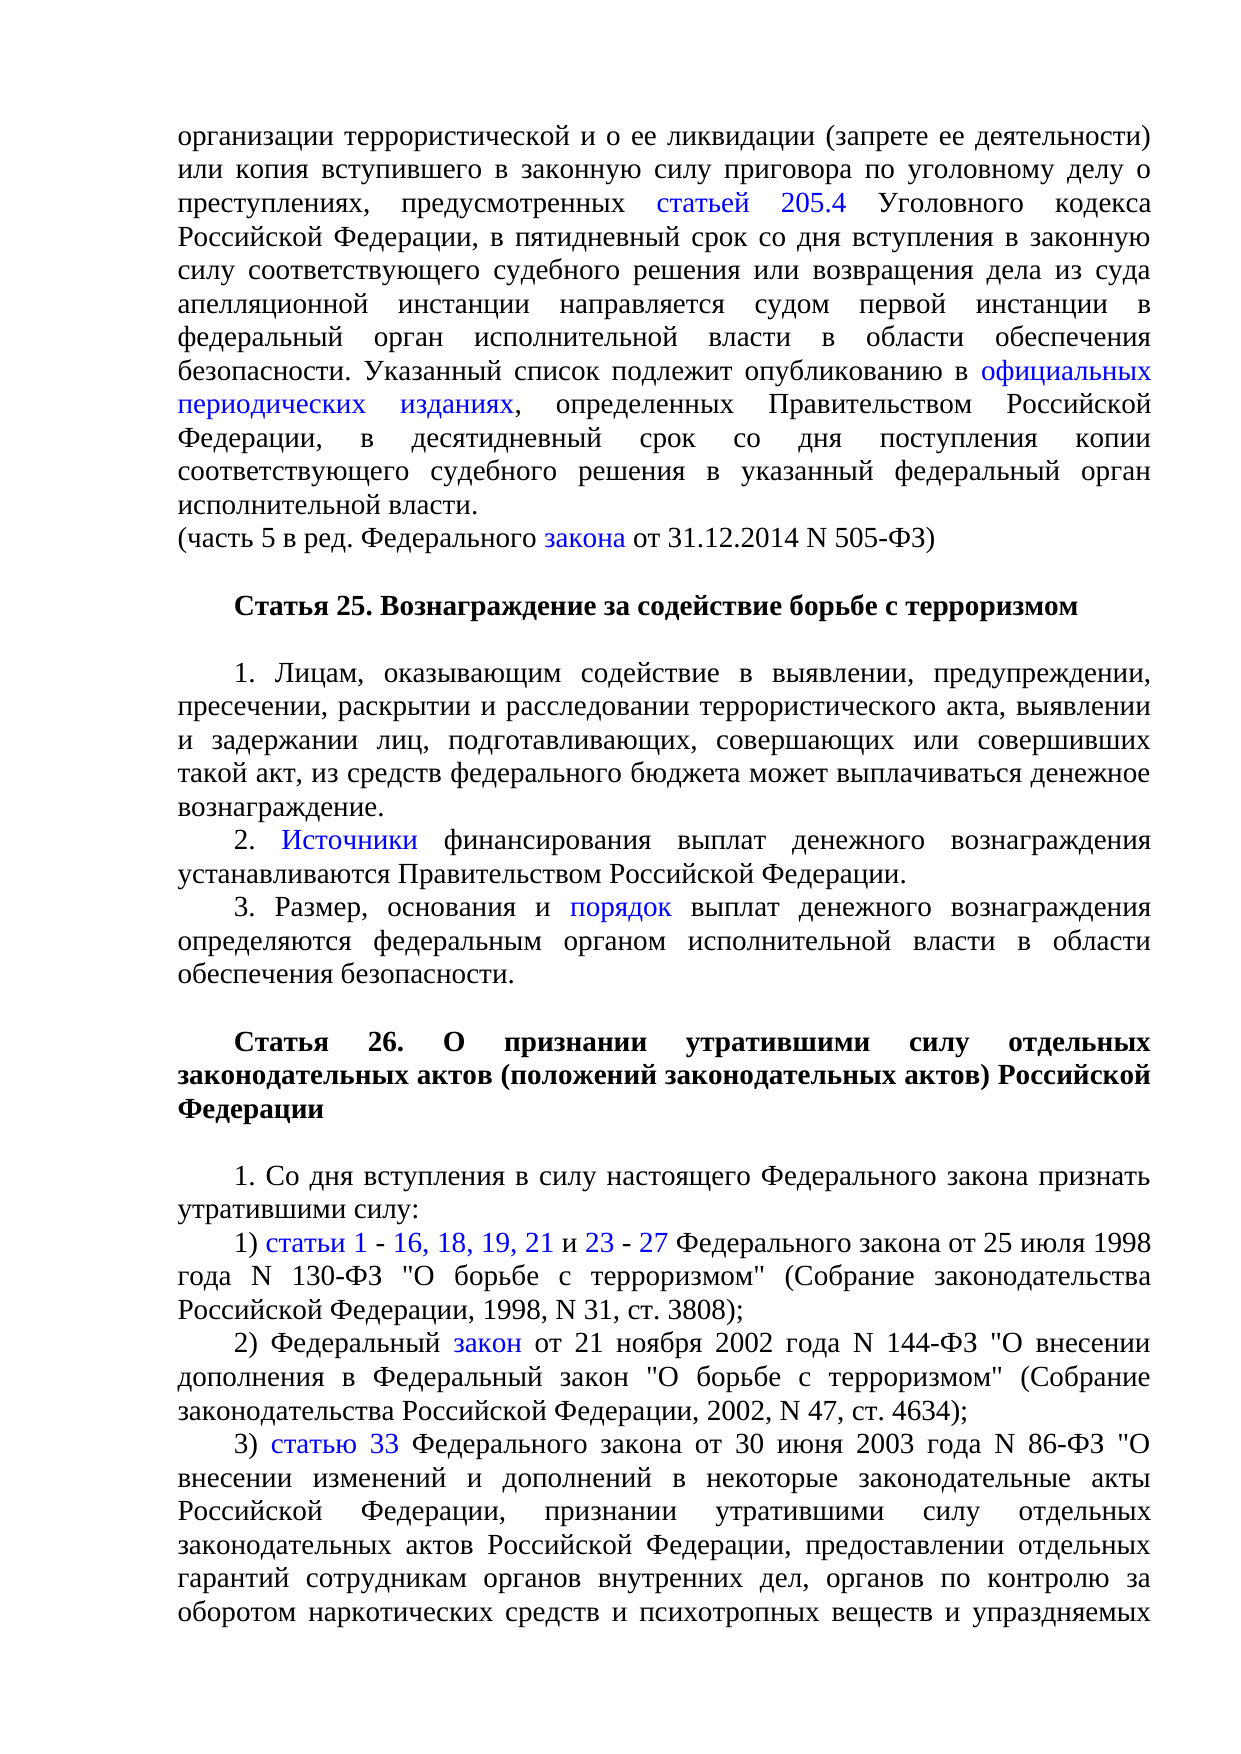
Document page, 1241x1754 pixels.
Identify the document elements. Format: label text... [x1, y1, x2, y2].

text (часть 5 в ред. Федерального закона от 31.12.2014 N 505-ФЗ) [177, 521, 1152, 554]
text 2. Источники финансирования выплат денежного вознаграждения устанавливаются Правительством Российской Федерации. [177, 822, 1152, 889]
text 1. Лицам, оказывающим содействие в выявлении, предупреждении, пресечении, раскрытии и расследовании террористического акта, выявлении и задержании лиц, подготавливающих, совершающих или совершивших такой акт, из средств федерального бюджета может выплачиваться денежное вознаграждение. [177, 655, 1152, 822]
text 1. Со дня вступления в силу настоящего Федерального закона признать утратившими силу: [177, 1158, 1152, 1225]
title Статья 25. Вознаграждение за содействие борьбе с терроризмом [177, 588, 1152, 621]
text 1) статьи 1 - 16, 18, 19, 21 и 23 - 27 Федерального закона от 25 июля 1998 года N 130-ФЗ "О борьбе с терроризмом" (Собрание законодательства Российской Федерации, 1998, N 31, ст. 3808); [177, 1225, 1152, 1326]
text 2) Федеральный закон от 21 ноября 2002 года N 144-ФЗ "О внесении дополнения в Федеральный закон "О борьбе с терроризмом" (Собрание законодательства Российской Федерации, 2002, N 47, ст. 4634); [177, 1326, 1152, 1426]
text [177, 1426, 1152, 1627]
title Статья 26. О признании утратившими силу отдельных законодательных актов (положений законодательных актов) Российской Федерации [177, 1024, 1152, 1124]
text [177, 118, 1152, 521]
text 3. Размер, основания и порядок выплат денежного вознаграждения определяются федеральным органом исполнительной власти в области обеспечения безопасности. [177, 889, 1152, 990]
